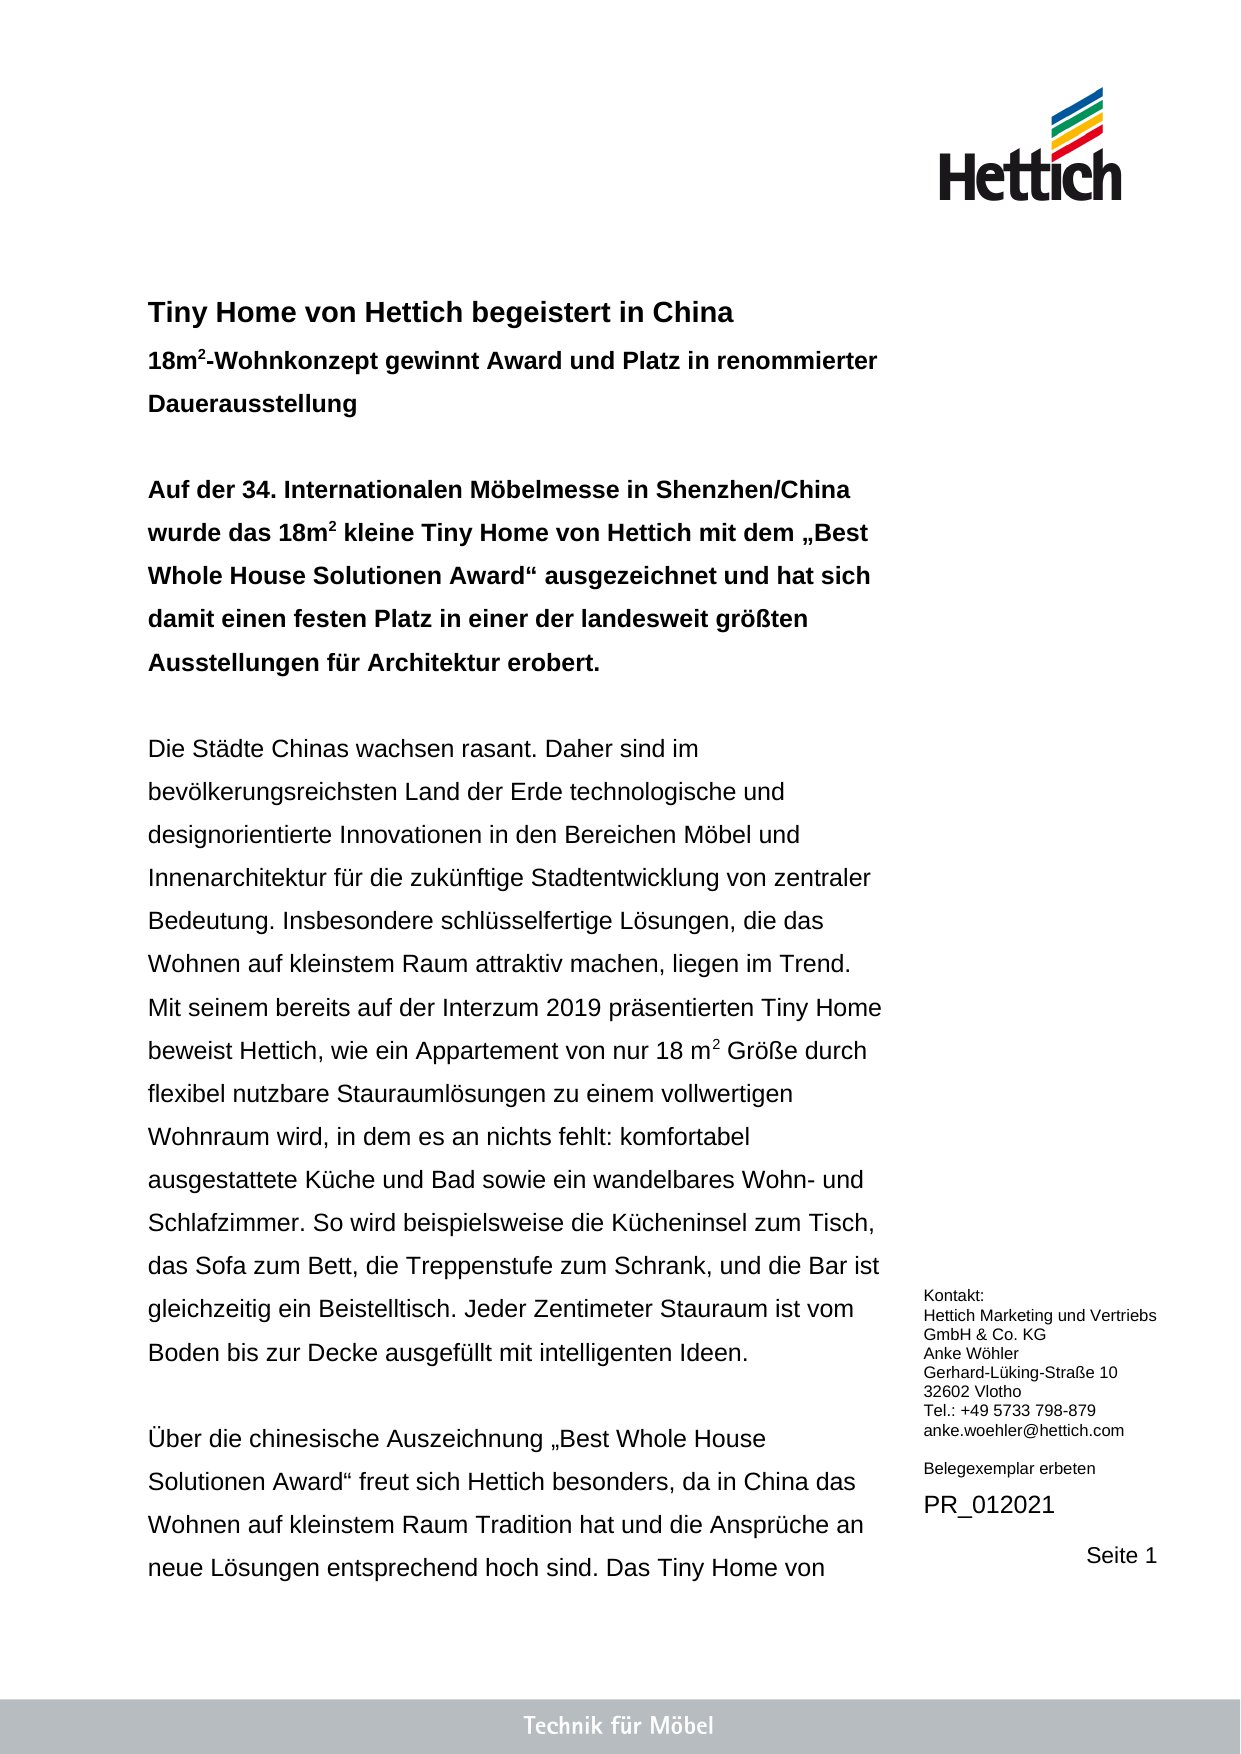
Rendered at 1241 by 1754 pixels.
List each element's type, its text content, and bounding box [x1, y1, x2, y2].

text 18m2-Wohnkonzept gewinnt Award und Platz in renommierter Dauerausstellung [148, 346, 886, 417]
picture [0, 1636, 1241, 1754]
text Tiny Home von Hettich begeistert in China [148, 295, 886, 329]
picture [0, 6, 1241, 263]
text Auf der 34. Internationalen Möbelmesse in Shenzhen/China wurde das 18m2 kleine Tiny Home von Hettich mit dem „Best Whole House Solutionen Award“ ausgezeichnet und hat sich damit einen festen Platz in einer der landesweit größten Ausstellungen für Architektur erobert. [148, 475, 886, 676]
text Die Städte Chinas wachsen rasant. Daher sind im bevölkerungsreichsten Land der Erde technologische und designorientierte Innovationen in den Bereichen Möbel und Innenarchitektur für die zukünftige Stadtentwicklung von zentraler Bedeutung. Insbesondere schlüsselfertige Lösungen, die das Wohnen auf kleinstem Raum attraktiv machen, liegen im Trend. Mit seinem bereits auf der Interzum 2019 präsentierten Tiny Home beweist Hettich, wie ein Appartement von nur 18 m2 Größe durch flexibel nutzbare Stauraumlösungen zu einem vollwertigen Wohnraum wird, in dem es an nichts fehlt: komfortabel ausgestattete Küche und Bad sowie ein wandelbares Wohn- und Schlafzimmer. So wird beispielsweise die Kücheninsel zum Tisch, das Sofa zum Bett, die Treppenstufe zum Schrank, und die Bar ist gleichzeitig ein Beistelltisch. Jeder Zentimeter Stauraum ist vom Boden bis zur Decke ausgefüllt mit intelligenten Ideen. [148, 734, 886, 1366]
